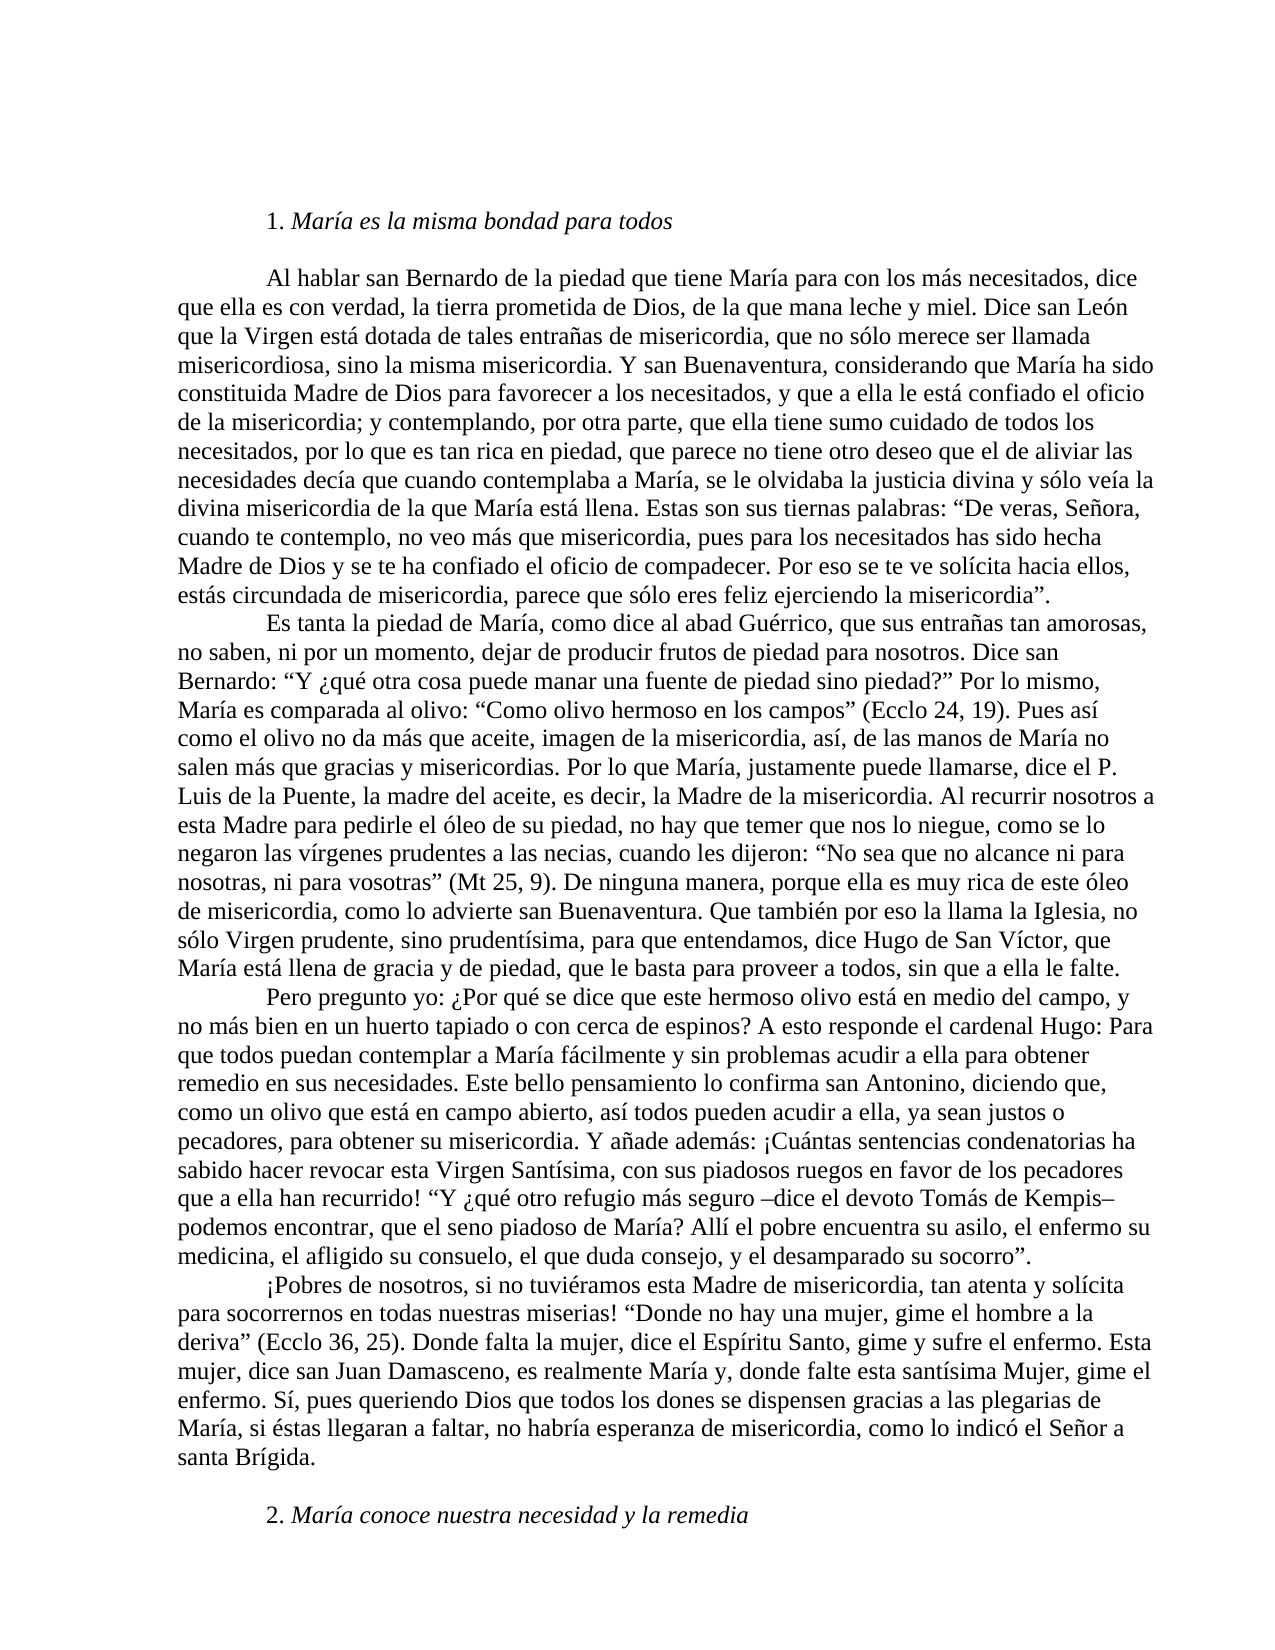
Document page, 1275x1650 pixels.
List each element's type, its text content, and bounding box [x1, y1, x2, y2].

text 2. María conoce nuestra necesidad y la remedia [177, 1500, 1157, 1528]
text Es tanta la piedad de María, como dice al abad Guérrico, que sus entrañas tan amorosas, no saben, ni por un momento, dejar de producir frutos de piedad para nosotros. Dice san Bernardo: “Y ¿qué otra cosa puede manar una fuente de piedad sino piedad?” Por lo mismo, María es comparada al olivo: “Como olivo hermoso en los campos” (Ecclo 24, 19). Pues así como el olivo no da más que aceite, imagen de la misericordia, así, de las manos de María no salen más que gracias y misericordias. Por lo que María, justamente puede llamarse, dice el P. Luis de la Puente, la madre del aceite, es decir, la Madre de la misericordia. Al recurrir nosotros a esta Madre para pedirle el óleo de su piedad, no hay que temer que nos lo niegue, como se lo negaron las vírgenes prudentes a las necias, cuando les dijeron: “No sea que no alcance ni para nosotras, ni para vosotras” (Mt 25, 9). De ninguna manera, porque ella es muy rica de este óleo de misericordia, como lo advierte san Buenaventura. Que también por eso la llama la Iglesia, no sólo Virgen prudente, sino prudentísima, para que entendamos, dice Hugo de San Víctor, que María está llena de gracia y de piedad, que le basta para proveer a todos, sin que a ella le falte. [177, 608, 1157, 982]
text ¡Pobres de nosotros, si no tuviéramos esta Madre de misericordia, tan atenta y solícita para socorrernos en todas nuestras miserias! “Donde no hay una mujer, gime el hombre a la deriva” (Ecclo 36, 25). Donde falta la mujer, dice el Espíritu Santo, gime y sufre el enfermo. Esta mujer, dice san Juan Damasceno, es realmente María y, donde falte esta santísima Mujer, gime el enfermo. Sí, pues queriendo Dios que todos los dones se dispensen gracias a las plegarias de María, si éstas llegaran a faltar, no habría esperanza de misericordia, como lo indicó el Señor a santa Brígida. [177, 1270, 1157, 1471]
text 1. María es la misma bondad para todos [177, 206, 1157, 235]
text Al hablar san Bernardo de la piedad que tiene María para con los más necesitados, dice que ella es con verdad, la tierra prometida de Dios, de la que mana leche y miel. Dice san León que la Virgen está dotada de tales entrañas de misericordia, que no sólo merece ser llamada misericordiosa, sino la misma misericordia. Y san Buenaventura, considerando que María ha sido constituida Madre de Dios para favorecer a los necesitados, y que a ella le está confiado el oficio de la misericordia; y contemplando, por otra parte, que ella tiene sumo cuidado de todos los necesitados, por lo que es tan rica en piedad, que parece no tiene otro deseo que el de aliviar las necesidades decía que cuando contemplaba a María, se le olvidaba la justicia divina y sólo veía la divina misericordia de la que María está llena. Estas son sus tiernas palabras: “De veras, Señora, cuando te contemplo, no veo más que misericordia, pues para los necesitados has sido hecha Madre de Dios y se te ha confiado el oficio de compadecer. Por eso se te ve solícita hacia ellos, estás circundada de misericordia, parece que sólo eres feliz ejerciendo la misericordia”. [177, 263, 1157, 608]
text Pero pregunto yo: ¿Por qué se dice que este hermoso olivo está en medio del campo, y no más bien en un huerto tapiado o con cerca de espinos? A esto responde el cardenal Hugo: Para que todos puedan contemplar a María fácilmente y sin problemas acudir a ella para obtener remedio en sus necesidades. Este bello pensamiento lo confirma san Antonino, diciendo que, como un olivo que está en campo abierto, así todos pueden acudir a ella, ya sean justos o pecadores, para obtener su misericordia. Y añade además: ¡Cuántas sentencias condenatorias ha sabido hacer revocar esta Virgen Santísima, con sus piadosos ruegos en favor de los pecadores que a ella han recurrido! “Y ¿qué otro refugio más seguro –dice el devoto Tomás de Kempis– podemos encontrar, que el seno piadoso de María? Allí el pobre encuentra su asilo, el enfermo su medicina, el afligido su consuelo, el que duda consejo, y el desamparado su socorro”. [177, 982, 1157, 1270]
